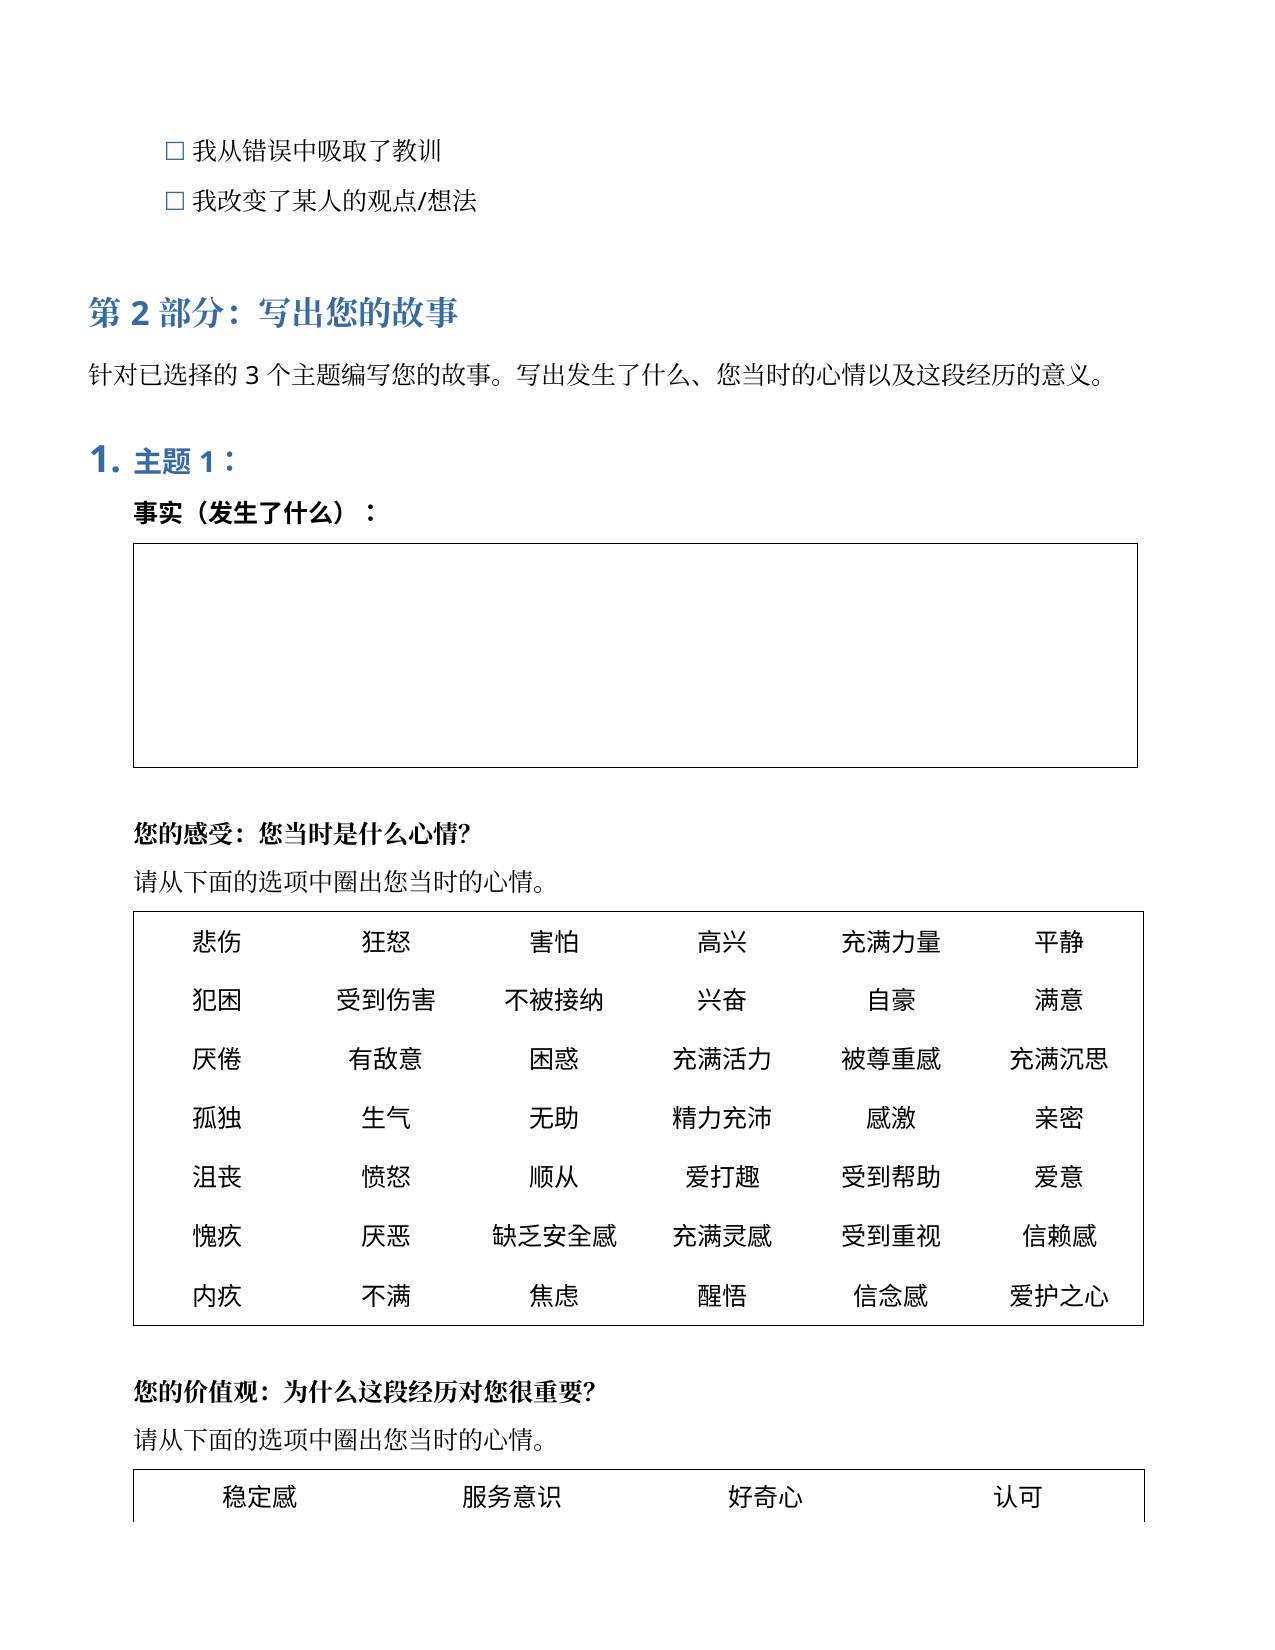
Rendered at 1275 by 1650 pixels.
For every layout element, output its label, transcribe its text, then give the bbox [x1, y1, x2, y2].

table_cell 沮丧 [134, 1148, 302, 1207]
table_header 害怕 [470, 912, 638, 970]
table_cell 生气 [302, 1089, 470, 1147]
text 我从错误中吸取了教训 [164, 133, 1181, 167]
table_header 充满力量 [807, 912, 975, 970]
table_cell 爱护之心 [975, 1266, 1143, 1325]
table_header 平静 [975, 912, 1143, 970]
table_cell 内疚 [134, 1266, 302, 1325]
table_cell 感激 [807, 1089, 975, 1147]
table_cell 亲密 [975, 1089, 1143, 1147]
table_cell 自豪 [807, 970, 975, 1029]
table_cell 爱打趣 [639, 1148, 807, 1207]
table_header 服务意识 [386, 1470, 639, 1522]
table_cell 兴奋 [639, 970, 807, 1029]
table_cell 厌倦 [134, 1029, 302, 1088]
table_cell 愧疚 [134, 1207, 302, 1266]
table_header 悲伤 [134, 912, 302, 970]
table_cell 困惑 [470, 1029, 638, 1088]
table_cell 爱意 [975, 1148, 1143, 1207]
text 针对已选择的 3 个主题编写您的故事。写出发生了什么、您当时的心情以及这段经历的意义。 [89, 356, 1181, 392]
table_cell 充满灵感 [639, 1207, 807, 1266]
table_cell 愤怒 [302, 1148, 470, 1207]
table_cell 缺乏安全感 [470, 1207, 638, 1266]
table_cell 不满 [302, 1266, 470, 1325]
table_cell 充满沉思 [975, 1029, 1143, 1088]
table_cell 无助 [470, 1089, 638, 1147]
table_cell 受到重视 [807, 1207, 975, 1266]
table_cell 信念感 [807, 1266, 975, 1325]
table_cell 满意 [975, 970, 1143, 1029]
text 事实（发生了什么）： [133, 496, 1181, 530]
table_cell 醒悟 [639, 1266, 807, 1325]
table_cell 有敌意 [302, 1029, 470, 1088]
table_header 认可 [892, 1470, 1144, 1522]
table_cell 受到帮助 [807, 1148, 975, 1207]
table_cell 受到伤害 [302, 970, 470, 1029]
table_cell 孤独 [134, 1089, 302, 1147]
table_cell 不被接纳 [470, 970, 638, 1029]
text 第 2 部分：写出您的故事 [89, 287, 1181, 336]
table_cell 厌恶 [302, 1207, 470, 1266]
table_header [134, 544, 1137, 767]
text 请从下面的选项中圈出您当时的心情。 [133, 1421, 1181, 1457]
table_header 好奇心 [639, 1470, 892, 1522]
list 主题 1： [89, 432, 1181, 483]
table_cell 顺从 [470, 1148, 638, 1207]
table_cell 被尊重感 [807, 1029, 975, 1088]
table_header 稳定感 [134, 1470, 386, 1522]
table_header 高兴 [639, 912, 807, 970]
text 请从下面的选项中圈出您当时的心情。 [133, 863, 1181, 899]
text 您的价值观：为什么这段经历对您很重要？ [133, 1372, 1181, 1408]
table_cell 犯困 [134, 970, 302, 1029]
text 您的感受：您当时是什么心情？ [133, 814, 1181, 850]
table_header 狂怒 [302, 912, 470, 970]
table_cell 精力充沛 [639, 1089, 807, 1147]
table_cell 信赖感 [975, 1207, 1143, 1266]
table_cell 焦虑 [470, 1266, 638, 1325]
text 我改变了某人的观点/想法 [164, 183, 1181, 217]
table_cell 充满活力 [639, 1029, 807, 1088]
